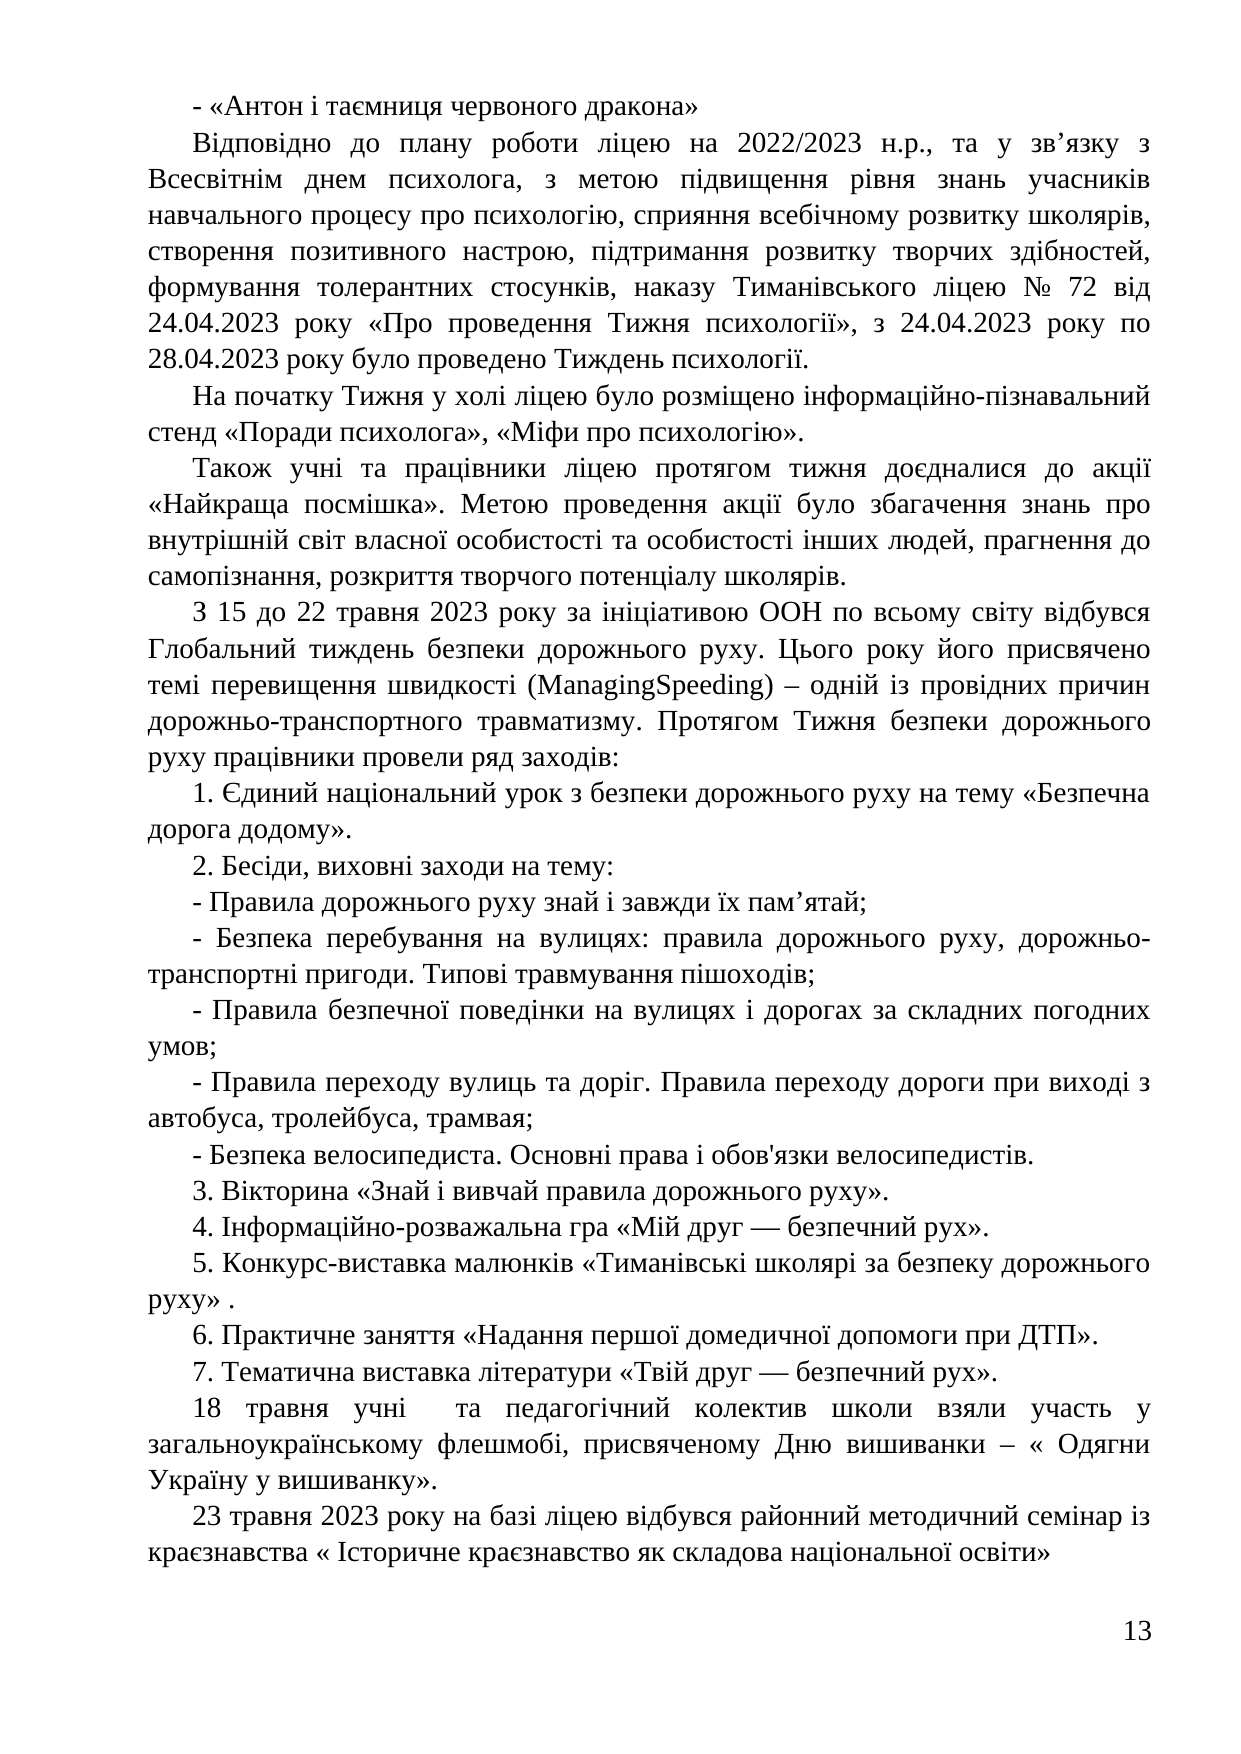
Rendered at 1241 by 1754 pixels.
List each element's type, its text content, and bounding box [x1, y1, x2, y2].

text Відповідно до плану роботи ліцею на 2022/2023 н.р., та у зв’язку з Всесвітнім днем психолога, з метою підвищення рівня знань учасників навчального процесу про психологію, сприяння всебічному розвитку школярів, створення позитивного настрою, підтримання розвитку творчих здібностей, формування толерантних стосунків, наказу Тиманівського ліцею № 72 від 24.04.2023 року «Про проведення Тижня психології», з 24.04.2023 року по 28.04.2023 року було проведено Тиждень психології. [148, 125, 1152, 375]
text 7. Тематична виставка літератури «Твій друг — безпечний рух». [148, 1354, 1152, 1387]
text 4. Інформаційно-розважальна гра «Мій друг — безпечний рух». [148, 1209, 1152, 1243]
text 23 травня 2023 року на базі ліцею відбувся районний методичний семінар із краєзнавства « Історичне краєзнавство як складова національної освіти» [148, 1498, 1152, 1568]
text - Правила переходу вулиць та доріг. Правила переходу дороги при виході з автобуса, тролейбуса, трамвая; [148, 1064, 1152, 1134]
text На початку Тижня у холі ліцею було розміщено інформаційно-пізнавальний стенд «Поради психолога», «Міфи про психологію». [148, 378, 1152, 447]
text 3. Вікторина «Знай і вивчай правила дорожнього руху». [148, 1173, 1152, 1206]
text З 15 до 22 травня 2023 року за ініціативою ООН по всьому світу відбувся Глобальний тиждень безпеки дорожнього руху. Цього року його присвячено темі перевищення швидкості (ManagingSpeeding) – одній із провідних причин дорожньо-транспортного травматизму. Протягом Тижня безпеки дорожнього руху працівники провели ряд заходів: [148, 594, 1152, 773]
text Також учні та працівники ліцею протягом тижня доєдналися до акції «Найкраща посмішка». Метою проведення акції було збагачення знань про внутрішній світ власної особистості та особистості інших людей, прагнення до самопізнання, розкриття творчого потенціалу школярів. [148, 450, 1152, 592]
text - Правила безпечної поведінки на вулицях і дорогах за складних погодних умов; [148, 992, 1152, 1062]
text - «Антон і таємниця червоного дракона» [148, 88, 1152, 122]
text 5. Конкурс-виставка малюнків «Тиманівські школярі за безпеку дорожнього руху» . [148, 1245, 1152, 1315]
text - Правила дорожнього руху знай і завжди їх пам’ятай; [148, 884, 1152, 917]
text 18 травня учні та педагогічний колектив школи взяли участь у загальноукраїнському флешмобі, присвяченому Дню вишиванки – « Одягни Україну у вишиванку». [148, 1390, 1152, 1496]
text 1. Єдиний національний урок з безпеки дорожнього руху на тему «Безпечна дорога додому». [148, 775, 1152, 845]
text - Безпека велосипедиста. Основні права і обов'язки велосипедистів. [148, 1137, 1152, 1170]
text - Безпека перебування на вулицях: правила дорожнього руху, дорожньо-транспортні пригоди. Типові травмування пішоходів; [148, 920, 1152, 989]
text 6. Практичне заняття «Надання першої домедичної допомоги при ДТП». [148, 1317, 1152, 1351]
text 2. Бесіди, виховні заходи на тему: [148, 848, 1152, 881]
